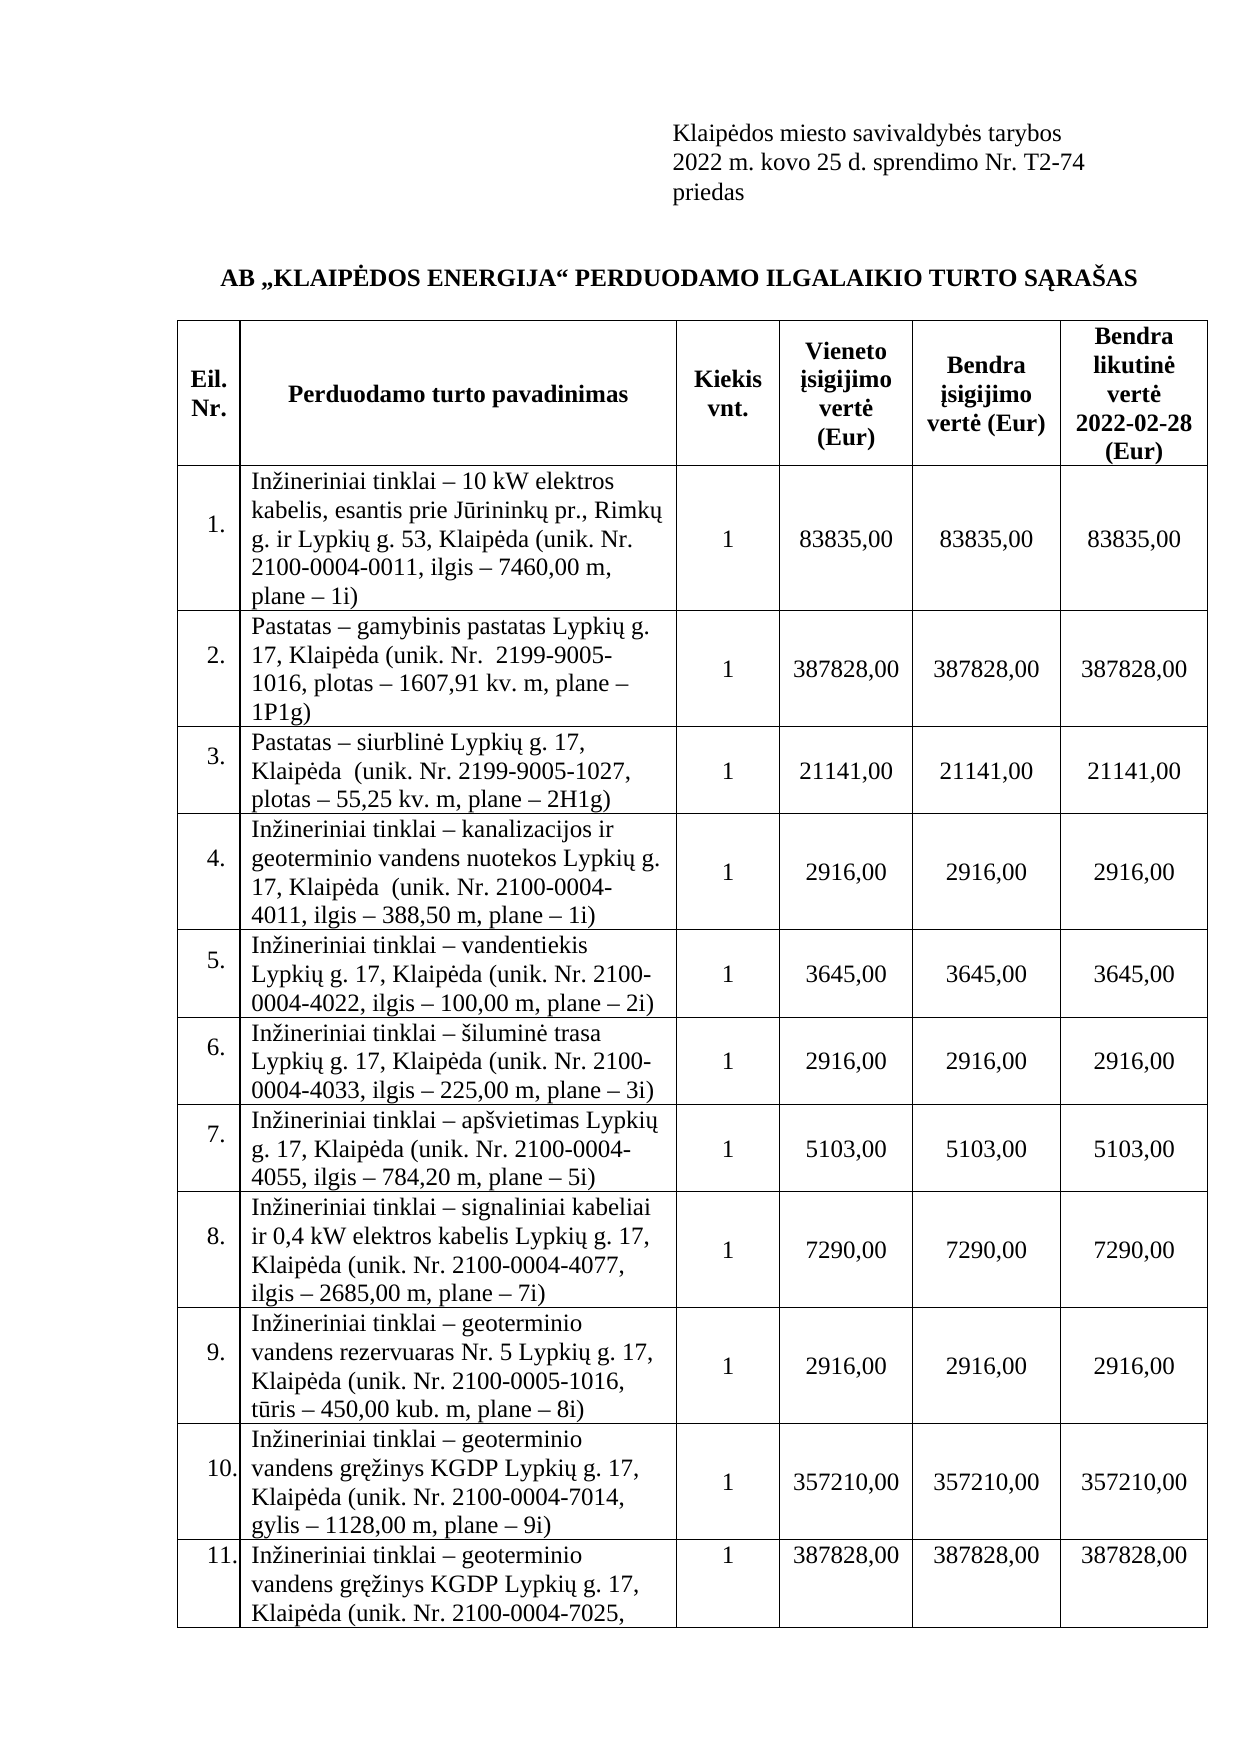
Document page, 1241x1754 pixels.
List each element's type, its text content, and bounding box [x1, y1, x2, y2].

table_cell 2916,00 [780, 814, 912, 929]
table_cell 1 [677, 466, 779, 610]
table_cell Pastatas – gamybinis pastatas Lypkių g. 17, Klaipėda (unik. Nr. 2199-9005-1016, plotas – 1607,91 kv. m, plane – 1P1g) [241, 611, 676, 726]
table_cell 387828,00 [1061, 1540, 1207, 1627]
table_cell 2916,00 [913, 1308, 1060, 1423]
table_cell 7290,00 [780, 1192, 912, 1307]
table_cell 1 [677, 1192, 779, 1307]
table_header Bendra likutinė vertė 2022-02-28 (Eur) [1061, 321, 1207, 465]
table_cell 2916,00 [1061, 814, 1207, 929]
table_cell 1 [677, 1105, 779, 1191]
table_cell 1 [677, 1018, 779, 1104]
table_cell 387828,00 [780, 1540, 912, 1627]
table_cell Inžineriniai tinklai – signaliniai kabeliai ir 0,4 kW elektros kabelis Lypkių g. 17, Klaipėda (unik. Nr. 2100-0004-4077, ilgis – 2685,00 m, plane – 7i) [241, 1192, 676, 1307]
table_cell [178, 727, 239, 813]
table_header Eil. Nr. [178, 321, 239, 465]
table_cell [178, 466, 239, 610]
table_cell 357210,00 [780, 1424, 912, 1539]
table_cell 2916,00 [1061, 1018, 1207, 1104]
table_cell 1 [677, 727, 779, 813]
table_cell Inžineriniai tinklai – kanalizacijos ir geoterminio vandens nuotekos Lypkių g. 17, Klaipėda (unik. Nr. 2100-0004-4011, ilgis – 388,50 m, plane – 1i) [241, 814, 676, 929]
table_cell 1 [677, 1540, 779, 1627]
table_cell [178, 814, 239, 929]
table_cell Inžineriniai tinklai – apšvietimas Lypkių g. 17, Klaipėda (unik. Nr. 2100-0004-4055, ilgis – 784,20 m, plane – 5i) [241, 1105, 676, 1191]
table_cell 7290,00 [1061, 1192, 1207, 1307]
table_cell [178, 1540, 239, 1627]
table_cell 83835,00 [780, 466, 912, 610]
table_cell 2916,00 [1061, 1308, 1207, 1423]
table_cell 21141,00 [1061, 727, 1207, 813]
table_cell 2022 m. kovo 25 d. sprendimo Nr. T2-74 [661, 147, 1192, 177]
table_cell 7290,00 [913, 1192, 1060, 1307]
table_cell 2916,00 [780, 1308, 912, 1423]
table_cell 2916,00 [913, 1018, 1060, 1104]
table_cell 1 [677, 1424, 779, 1539]
table_header Klaipėdos miesto savivaldybės tarybos [661, 118, 1192, 147]
table_cell 83835,00 [913, 466, 1060, 610]
table_cell 3645,00 [780, 930, 912, 1017]
table_header Vieneto įsigijimo vertė (Eur) [780, 321, 912, 465]
table_cell 1 [677, 814, 779, 929]
table_cell [178, 1424, 239, 1539]
table_cell Inžineriniai tinklai – vandentiekis Lypkių g. 17, Klaipėda (unik. Nr. 2100-0004-4022, ilgis – 100,00 m, plane – 2i) [241, 930, 676, 1017]
table_cell 387828,00 [913, 1540, 1060, 1627]
table_cell 5103,00 [780, 1105, 912, 1191]
table_cell [178, 930, 239, 1017]
table_cell 3645,00 [913, 930, 1060, 1017]
table_cell 1 [677, 611, 779, 726]
table_cell 387828,00 [913, 611, 1060, 726]
table_cell 21141,00 [913, 727, 1060, 813]
table_cell 2916,00 [913, 814, 1060, 929]
table_cell Inžineriniai tinklai – geoterminio vandens gręžinys KGDP Lypkių g. 17, Klaipėda (unik. Nr. 2100-0004-7014, gylis – 1128,00 m, plane – 9i) [241, 1424, 676, 1539]
table_cell 5103,00 [913, 1105, 1060, 1191]
table_cell Pastatas – siurblinė Lypkių g. 17, Klaipėda (unik. Nr. 2199-9005-1027, plotas – 55,25 kv. m, plane – 2H1g) [241, 727, 676, 813]
table_cell priedas [661, 177, 1192, 205]
table_cell 21141,00 [780, 727, 912, 813]
table_cell [178, 1105, 239, 1191]
table_cell 3645,00 [1061, 930, 1207, 1017]
table_cell 387828,00 [1061, 611, 1207, 726]
table_cell [178, 1192, 239, 1307]
table_cell Inžineriniai tinklai – šiluminė trasa Lypkių g. 17, Klaipėda (unik. Nr. 2100-0004-4033, ilgis – 225,00 m, plane – 3i) [241, 1018, 676, 1104]
table_cell 357210,00 [1061, 1424, 1207, 1539]
table_cell 5103,00 [1061, 1105, 1207, 1191]
table_cell Inžineriniai tinklai – 10 kW elektros kabelis, esantis prie Jūrininkų pr., Rimkų g. ir Lypkių g. 53, Klaipėda (unik. Nr. 2100-0004-0011, ilgis – 7460,00 m, plane – 1i) [241, 466, 676, 610]
table_header Perduodamo turto pavadinimas [241, 321, 676, 465]
table_cell 387828,00 [780, 611, 912, 726]
table_cell [178, 1018, 239, 1104]
table_cell 83835,00 [1061, 466, 1207, 610]
table_cell 1 [677, 1308, 779, 1423]
table_cell [178, 611, 239, 726]
table_cell 2916,00 [780, 1018, 912, 1104]
table_cell [178, 1308, 239, 1423]
text AB „KLAIPĖDOS ENERGIJA“ PERDUODAMO ILGALAIKIO TURTO SĄRAŠAS [177, 263, 1181, 292]
table_header Kiekis vnt. [677, 321, 779, 465]
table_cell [241, 1540, 676, 1627]
table_cell Inžineriniai tinklai – geoterminio vandens rezervuaras Nr. 5 Lypkių g. 17, Klaipėda (unik. Nr. 2100-0005-1016, tūris – 450,00 kub. m, plane – 8i) [241, 1308, 676, 1423]
table_cell 357210,00 [913, 1424, 1060, 1539]
table_cell 1 [677, 930, 779, 1017]
table_header Bendra įsigijimo vertė (Eur) [913, 321, 1060, 465]
